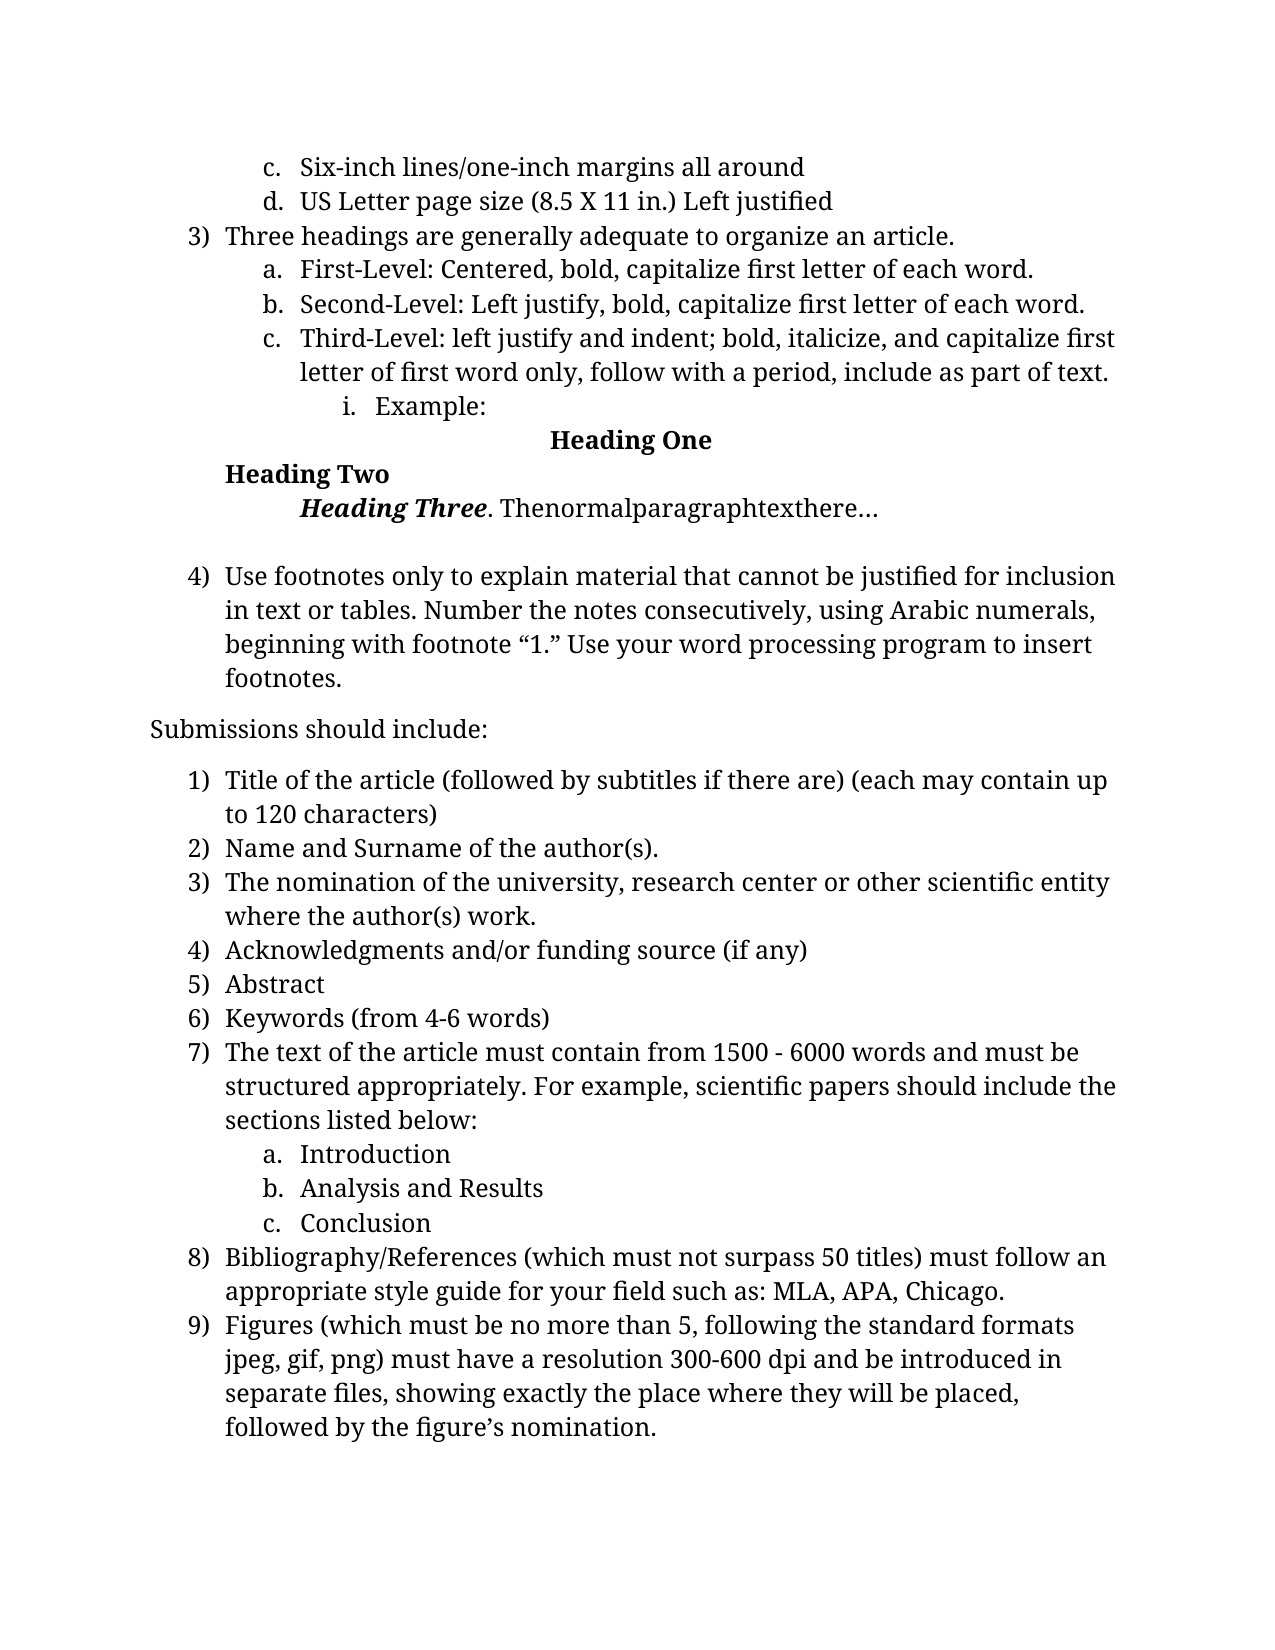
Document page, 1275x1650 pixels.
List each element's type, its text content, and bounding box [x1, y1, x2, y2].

list Abstract [187, 967, 1125, 1001]
list Use footnotes only to explain material that cannot be justified for inclusion in text or tables. Number the notes consecutively, using Arabic numerals, beginning with footnote “1.” Use your word processing program to insert footnotes. [187, 559, 1125, 695]
list The text of the article must contain from 1500 - 6000 words and must be structured appropriately. For example, scientific papers should include the sections listed below: [187, 1035, 1125, 1137]
list Second-Level: Left justify, bold, capitalize first letter of each word. [262, 286, 1125, 320]
list Example: [356, 388, 1125, 422]
list Conclusion [262, 1205, 1125, 1239]
list US Letter page size (8.5 X 11 in.) Left justified [262, 184, 1125, 218]
text Submissions should include: [150, 712, 1125, 746]
list Bibliography/References (which must not surpass 50 titles) must follow an appropriate style guide for your field such as: MLA, APA, Chicago. [187, 1239, 1125, 1307]
list Figures (which must be no more than 5, following the standard formats jpeg, gif, png) must have a resolution 300-600 dpi and be introduced in separate files, showing exactly the place where they will be placed, followed by the figure’s nomination. [187, 1307, 1125, 1444]
list Heading One [225, 422, 1125, 457]
list Introduction [262, 1137, 1125, 1171]
list Six-inch lines/one-inch margins all around [262, 150, 1125, 184]
list Title of the article (followed by subtitles if there are) (each may contain up to 120 characters) [187, 762, 1125, 831]
list Acknowledgments and/or funding source (if any) [187, 933, 1125, 967]
list Name and Surname of the author(s). [187, 831, 1125, 864]
list Three headings are generally adequate to organize an article. [187, 218, 1125, 252]
list Keywords (from 4-6 words) [187, 1001, 1125, 1035]
list Analysis and Results [262, 1171, 1125, 1205]
list Third-Level: left justify and indent; bold, italicize, and capitalize first letter of first word only, follow with a period, include as part of text. [262, 320, 1125, 388]
list Heading Two [225, 457, 1125, 491]
list The nomination of the university, research center or other scientific entity where the author(s) work. [187, 864, 1125, 933]
list Heading Three. Thenormalparagraphtexthere… [225, 491, 1125, 525]
list First-Level: Centered, bold, capitalize first letter of each word. [262, 252, 1125, 286]
